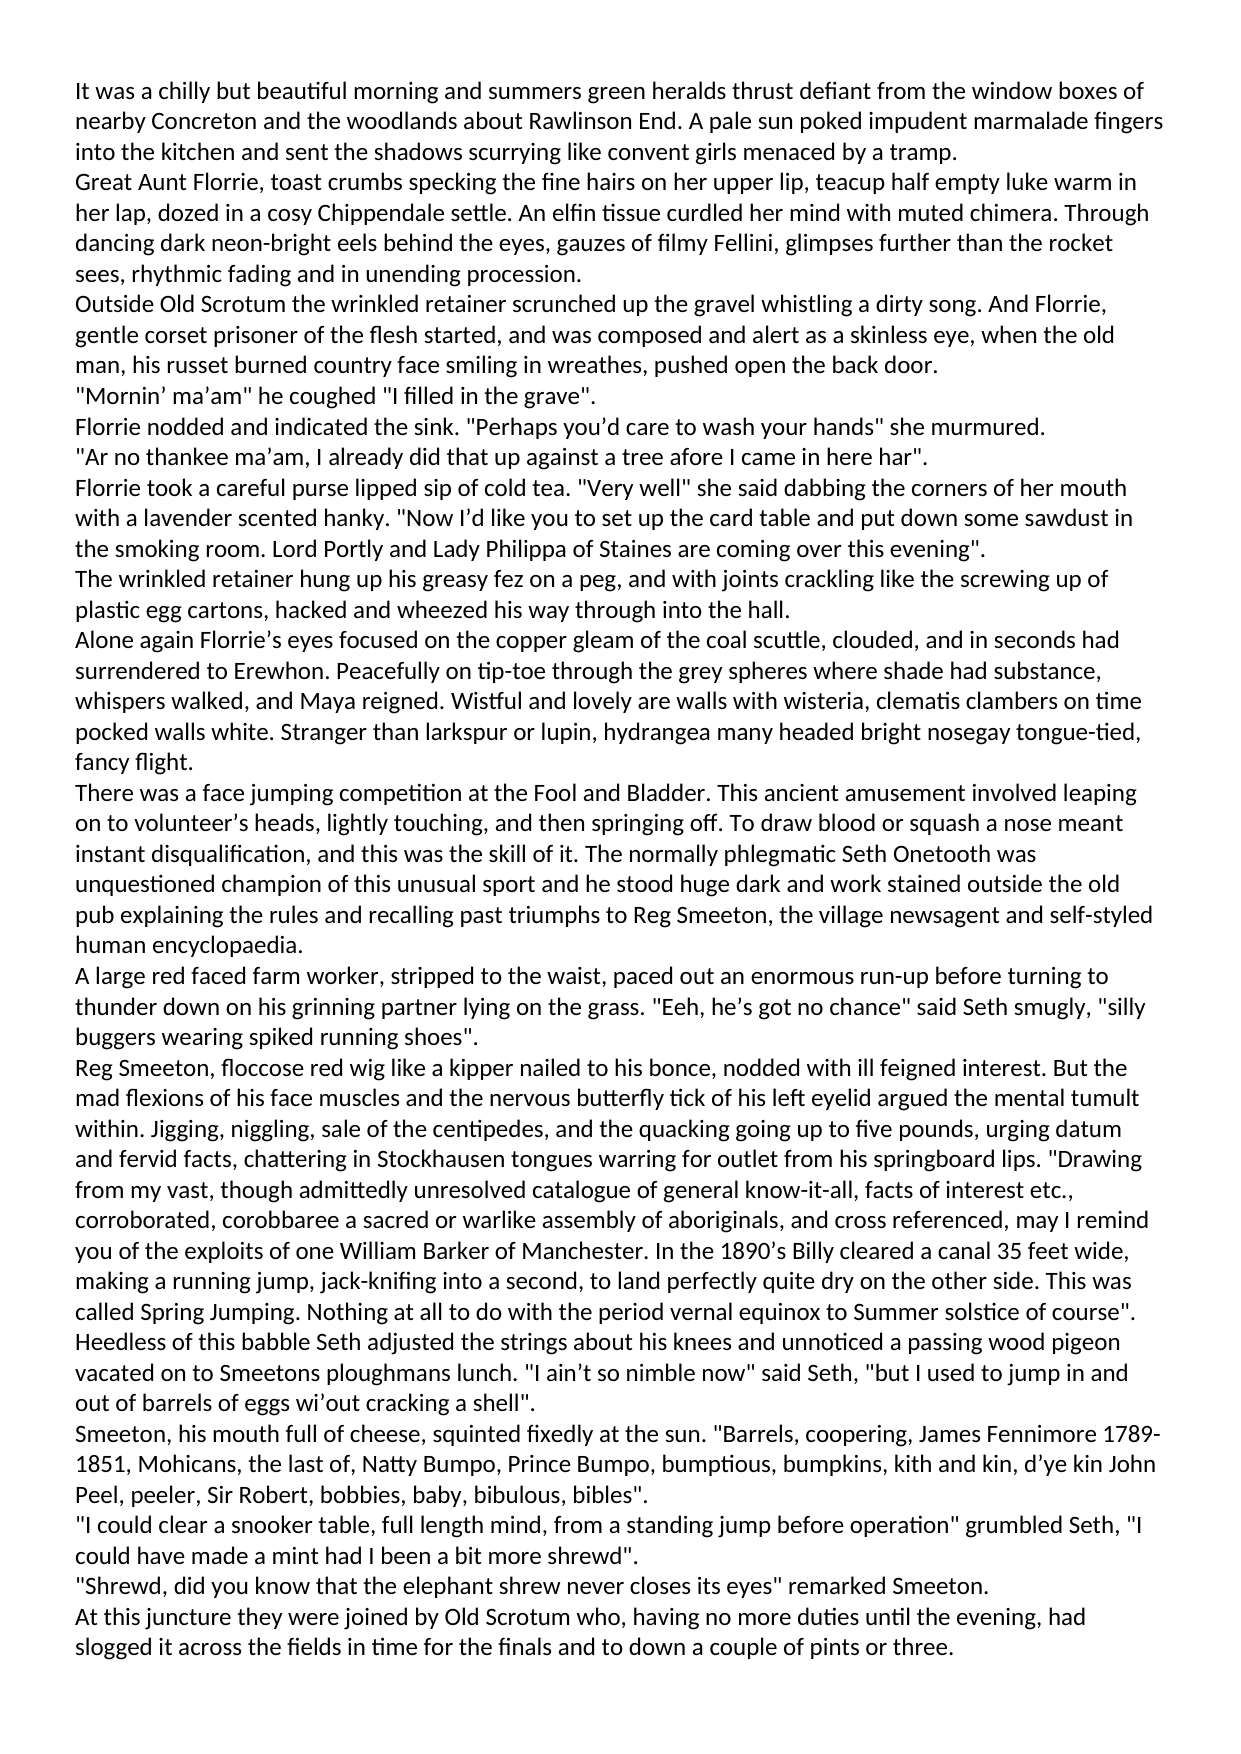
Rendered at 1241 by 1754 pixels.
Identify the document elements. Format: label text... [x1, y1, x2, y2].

text Smeeton, his mouth full of cheese, squinted fixedly at the sun. "Barrels, coopering, James Fennimore 1789-1851, Mohicans, the last of, Natty Bumpo, Prince Bumpo, bumptious, bumpkins, kith and kin, d’ye kin John Peel, peeler, Sir Robert, bobbies, baby, bibulous, bibles". [75, 1418, 1165, 1509]
text "Mornin’ ma’am" he coughed "I filled in the grave". [75, 380, 1165, 411]
text "Ar no thankee ma’am, I already did that up against a tree afore I came in here har". [75, 441, 1165, 472]
text The wrinkled retainer hung up his greasy fez on a peg, and with joints crackling like the screwing up of plastic egg cartons, hacked and wheezed his way through into the hall. [75, 563, 1165, 624]
text Reg Smeeton, floccose red wig like a kipper nailed to his bonce, nodded with ill feigned interest. But the mad flexions of his face muscles and the nervous butterfly tick of his left eyelid argued the mental tumult within. Jigging, niggling, sale of the centipedes, and the quacking going up to five pounds, urging datum and fervid facts, chattering in Stockhausen tongues warring for outlet from his springboard lips. "Drawing from my vast, though admittedly unresolved catalogue of general know-it-all, facts of interest etc., corroborated, corobbaree a sacred or warlike assembly of aboriginals, and cross referenced, may I remind you of the exploits of one William Barker of Manchester. In the 1890’s Billy cleared a canal 35 feet wide, making a running jump, jack-knifing into a second, to land perfectly quite dry on the other side. This was called Spring Jumping. Nothing at all to do with the period vernal equinox to Summer solstice of course". [75, 1052, 1165, 1326]
text Outside Old Scrotum the wrinkled retainer scrunched up the gravel whistling a dirty song. And Florrie, gentle corset prisoner of the flesh started, and was composed and alert as a skinless eye, when the old man, his russet burned country face smiling in wreathes, pushed open the back door. [75, 289, 1165, 380]
text Great Aunt Florrie, toast crumbs specking the fine hairs on her upper lip, teacup half empty luke warm in her lap, dozed in a cosy Chippendale settle. An elfin tissue curdled her mind with muted chimera. Through dancing dark neon-bright eels behind the eyes, gauzes of filmy Fellini, glimpses further than the rocket sees, rhythmic fading and in unending procession. [75, 167, 1165, 289]
text There was a face jumping competition at the Fool and Bladder. This ancient amusement involved leaping on to volunteer’s heads, lightly touching, and then springing off. To draw blood or squash a nose meant instant disqualification, and this was the skill of it. The normally phlegmatic Seth Onetooth was unquestioned champion of this unusual sport and he stood huge dark and work stained outside the old pub explaining the rules and recalling past triumphs to Reg Smeeton, the village newsagent and self-styled human encyclopaedia. [75, 777, 1165, 960]
text Florrie nodded and indicated the sink. "Perhaps you’d care to wash your hands" she murmured. [75, 411, 1165, 441]
text At this juncture they were joined by Old Scrotum who, having no more duties until the evening, had slogged it across the fields in time for the finals and to down a couple of pints or three. [75, 1601, 1165, 1662]
text It was a chilly but beautiful morning and summers green heralds thrust defiant from the window boxes of nearby Concreton and the woodlands about Rawlinson End. A pale sun poked impudent marmalade fingers into the kitchen and sent the shadows scurrying like convent girls menaced by a tramp. [75, 75, 1165, 167]
text "Shrewd, did you know that the elephant shrew never closes its eyes" remarked Smeeton. [75, 1571, 1165, 1601]
text A large red faced farm worker, stripped to the waist, paced out an enormous run-up before turning to thunder down on his grinning partner lying on the grass. "Eeh, he’s got no chance" said Seth smugly, "silly buggers wearing spiked running shoes". [75, 960, 1165, 1052]
text "I could clear a snooker table, full length mind, from a standing jump before operation" grumbled Seth, "I could have made a mint had I been a bit more shrewd". [75, 1509, 1165, 1571]
text Florrie took a careful purse lipped sip of cold tea. "Very well" she said dabbing the corners of her mouth with a lavender scented hanky. "Now I’d like you to set up the card table and put down some sawdust in the smoking room. Lord Portly and Lady Philippa of Staines are coming over this evening". [75, 472, 1165, 563]
text Heedless of this babble Seth adjusted the strings about his knees and unnoticed a passing wood pigeon vacated on to Smeetons ploughmans lunch. "I ain’t so nimble now" said Seth, "but I used to jump in and out of barrels of eggs wi’out cracking a shell". [75, 1326, 1165, 1418]
text Alone again Florrie’s eyes focused on the copper gleam of the coal scuttle, clouded, and in seconds had surrendered to Erewhon. Peacefully on tip-toe through the grey spheres where shade had substance, whispers walked, and Maya reigned. Wistful and lovely are walls with wisteria, clematis clambers on time pocked walls white. Stranger than larkspur or lupin, hydrangea many headed bright nosegay tongue-tied, fancy flight. [75, 624, 1165, 777]
